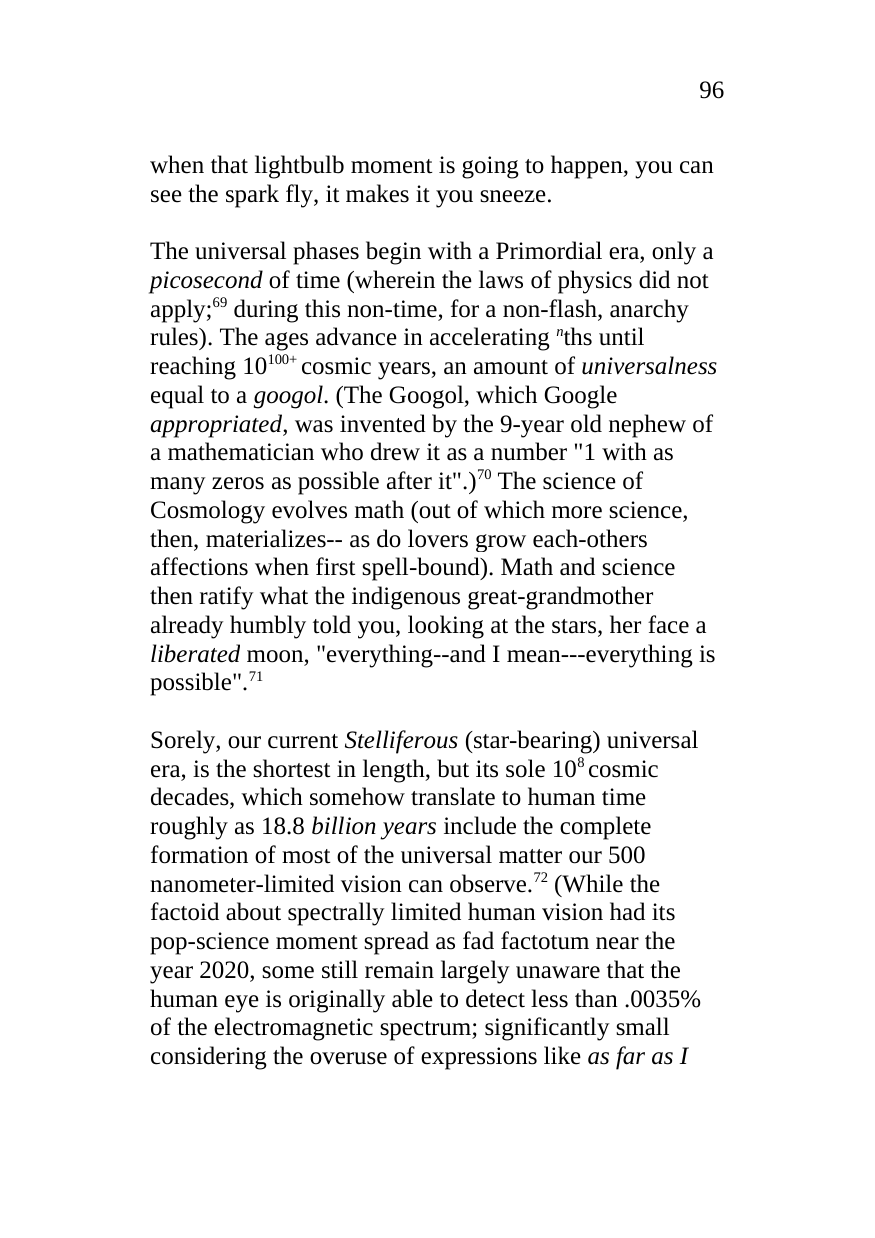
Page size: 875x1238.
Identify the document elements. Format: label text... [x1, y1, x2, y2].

text The universal phases begin with a Primordial era, only a picosecond of time (wherein the laws of physics did not apply;69 during this non-time, for a non-flash, anarchy rules). The ages advance in accelerating nths until reaching 10100+ cosmic years, an amount of universalness equal to a googol. (The Googol, which Google appropriated, was invented by the 9-year old nephew of a mathematician who drew it as a number "1 with as many zeros as possible after it".)70 The science of Cosmology evolves math (out of which more science, then, materializes-- as do lovers grow each-others affections when first spell-bound). Math and science then ratify what the indigenous great-grandmother already humbly told you, looking at the stars, her face a liberated moon, "everything--and I mean---everything is possible".71 [150, 236, 724, 696]
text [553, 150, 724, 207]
